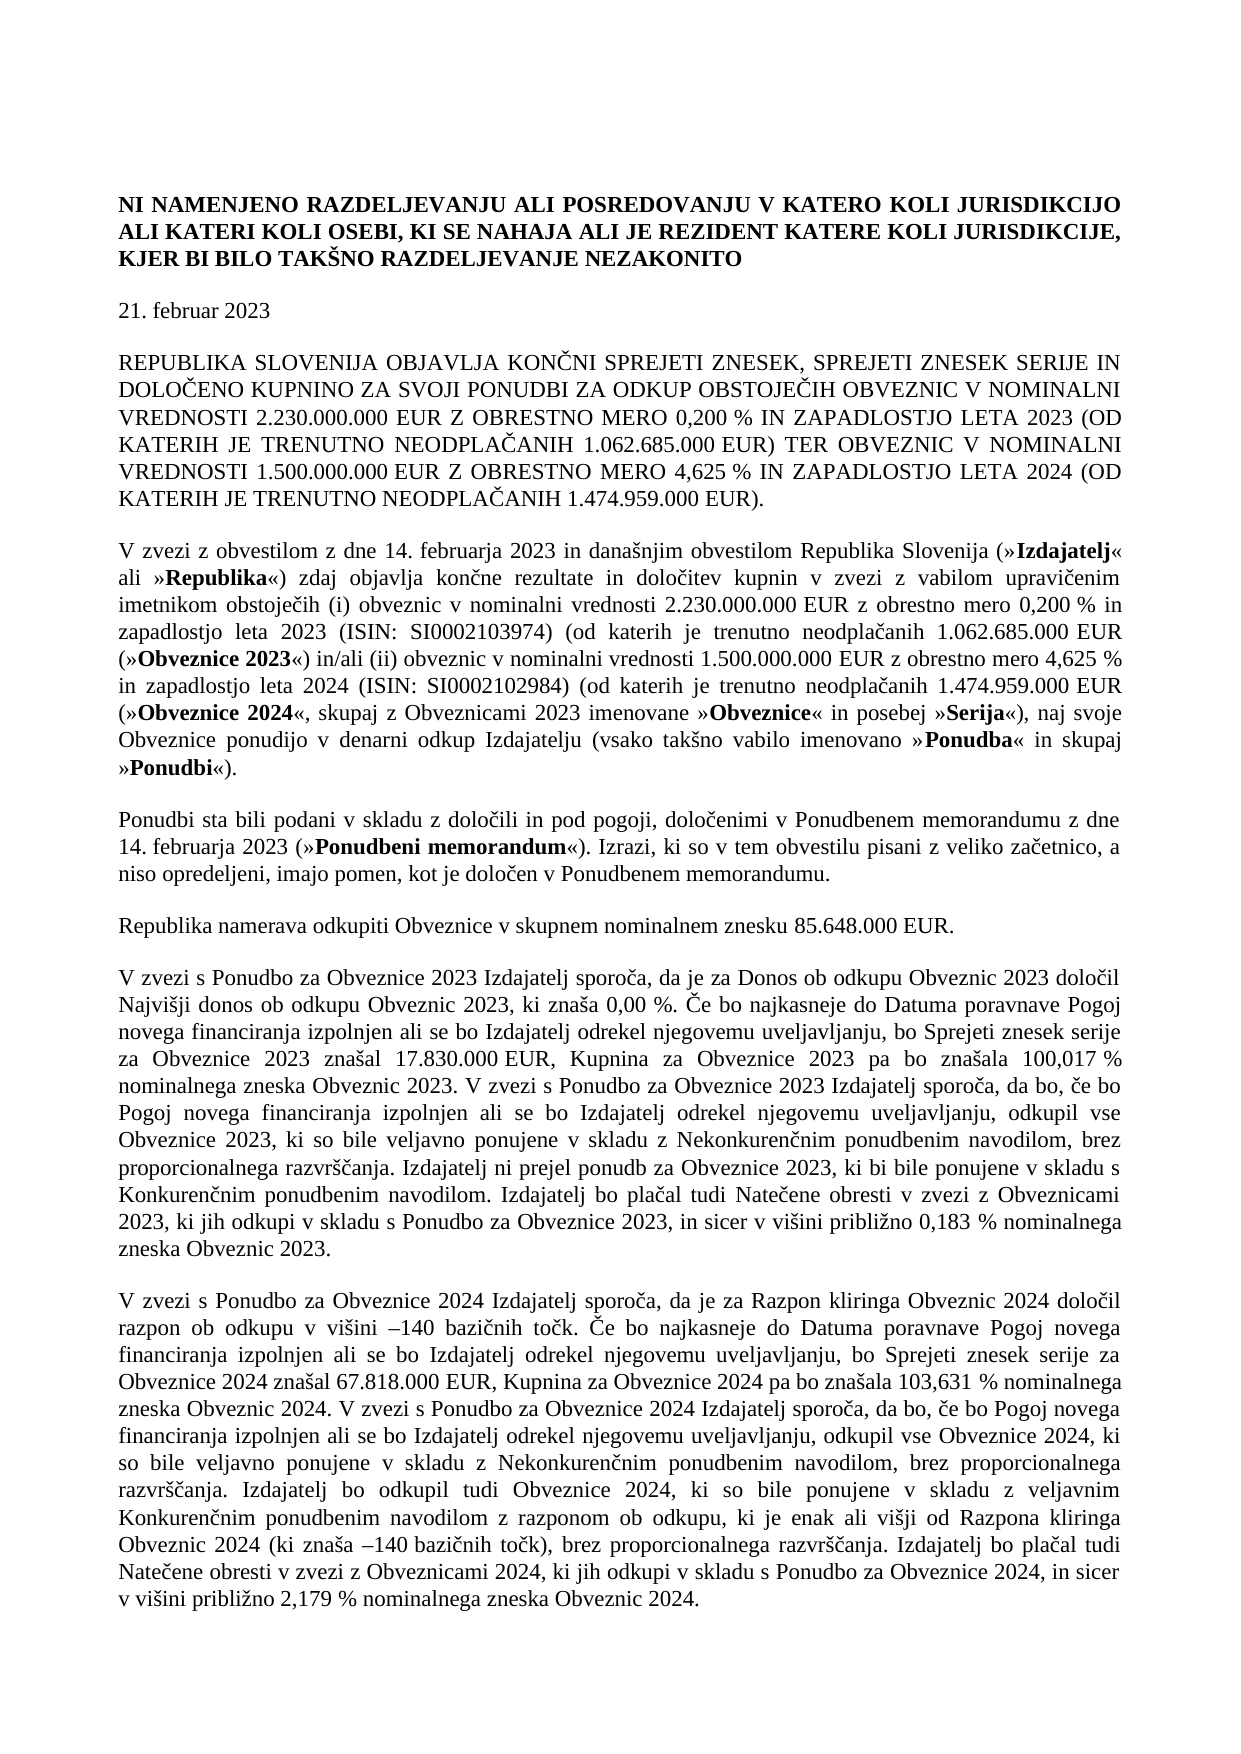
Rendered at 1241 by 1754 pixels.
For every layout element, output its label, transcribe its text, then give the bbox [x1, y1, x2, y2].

text 21. februar 2023 [118, 297, 1122, 324]
text V zvezi s Ponudbo za Obveznice 2023 Izdajatelj sporoča, da je za Donos ob odkupu Obveznic 2023 določil Najvišji donos ob odkupu Obveznic 2023, ki znaša 0,00 %. Če bo najkasneje do Datuma poravnave Pogoj novega financiranja izpolnjen ali se bo Izdajatelj odrekel njegovemu uveljavljanju, bo Sprejeti znesek serije za Obveznice 2023 znašal 17.830.000 EUR, Kupnina za Obveznice 2023 pa bo znašala 100,017 % nominalnega zneska Obveznic 2023. V zvezi s Ponudbo za Obveznice 2023 Izdajatelj sporoča, da bo, če bo Pogoj novega financiranja izpolnjen ali se bo Izdajatelj odrekel njegovemu uveljavljanju, odkupil vse Obveznice 2023, ki so bile veljavno ponujene v skladu z Nekonkurenčnim ponudbenim navodilom, brez proporcionalnega razvrščanja. Izdajatelj ni prejel ponudb za Obveznice 2023, ki bi bile ponujene v skladu s Konkurenčnim ponudbenim navodilom. Izdajatelj bo plačal tudi Natečene obresti v zvezi z Obveznicami 2023, ki jih odkupi v skladu s Ponudbo za Obveznice 2023, in sicer v višini približno 0,183 % nominalnega zneska Obveznic 2023. [118, 963, 1122, 1261]
text V zvezi s Ponudbo za Obveznice 2024 Izdajatelj sporoča, da je za Razpon kliringa Obveznic 2024 določil razpon ob odkupu v višini –140 bazičnih točk. Če bo najkasneje do Datuma poravnave Pogoj novega financiranja izpolnjen ali se bo Izdajatelj odrekel njegovemu uveljavljanju, bo Sprejeti znesek serije za Obveznice 2024 znašal 67.818.000 EUR, Kupnina za Obveznice 2024 pa bo znašala 103,631 % nominalnega zneska Obveznic 2024. V zvezi s Ponudbo za Obveznice 2024 Izdajatelj sporoča, da bo, če bo Pogoj novega financiranja izpolnjen ali se bo Izdajatelj odrekel njegovemu uveljavljanju, odkupil vse Obveznice 2024, ki so bile veljavno ponujene v skladu z Nekonkurenčnim ponudbenim navodilom, brez proporcionalnega razvrščanja. Izdajatelj bo odkupil tudi Obveznice 2024, ki so bile ponujene v skladu z veljavnim Konkurenčnim ponudbenim navodilom z razponom ob odkupu, ki je enak ali višji od Razpona kliringa Obveznic 2024 (ki znaša –140 bazičnih točk), brez proporcionalnega razvrščanja. Izdajatelj bo plačal tudi Natečene obresti v zvezi z Obveznicami 2024, ki jih odkupi v skladu s Ponudbo za Obveznice 2024, in sicer v višini približno 2,179 % nominalnega zneska Obveznic 2024. [118, 1286, 1122, 1611]
text REPUBLIKA SLOVENIJA OBJAVLJA KONČNI SPREJETI ZNESEK, SPREJETI ZNESEK SERIJE IN DOLOČENO KUPNINO ZA SVOJI PONUDBI ZA ODKUP OBSTOJEČIH OBVEZNIC V NOMINALNI VREDNOSTI 2.230.000.000 EUR Z OBRESTNO MERO 0,200 % IN ZAPADLOSTJO LETA 2023 (OD KATERIH JE TRENUTNO NEODPLAČANIH 1.062.685.000 EUR) TER OBVEZNIC V NOMINALNI VREDNOSTI 1.500.000.000 EUR Z OBRESTNO MERO 4,625 % IN ZAPADLOSTJO LETA 2024 (OD KATERIH JE TRENUTNO NEODPLAČANIH 1.474.959.000 EUR). [118, 349, 1122, 511]
text Ponudbi sta bili podani v skladu z določili in pod pogoji, določenimi v Ponudbenem memorandumu z dne 14. februarja 2023 (»Ponudbeni memorandum«). Izrazi, ki so v tem obvestilu pisani z veliko začetnico, a niso opredeljeni, imajo pomen, kot je določen v Ponudbenem memorandumu. [118, 805, 1122, 886]
list Republika namerava odkupiti Obveznice v skupnem nominalnem znesku 85.648.000 EUR. [118, 911, 1122, 938]
text NI NAMENJENO RAZDELJEVANJU ALI POSREDOVANJU V KATERO KOLI JURISDIKCIJO ALI KATERI KOLI OSEBI, KI SE NAHAJA ALI JE REZIDENT KATERE KOLI JURISDIKCIJE, KJER BI BILO TAKŠNO RAZDELJEVANJE NEZAKONITO [118, 190, 1122, 272]
list V zvezi z obvestilom z dne 14. februarja 2023 in današnjim obvestilom Republika Slovenija (»Izdajatelj« ali »Republika«) zdaj objavlja končne rezultate in določitev kupnin v zvezi z vabilom upravičenim imetnikom obstoječih (i) obveznic v nominalni vrednosti 2.230.000.000 EUR z obrestno mero 0,200 % in zapadlostjo leta 2023 (ISIN: SI0002103974) (od katerih je trenutno neodplačanih 1.062.685.000 EUR (»Obveznice 2023«) in/ali (ii) obveznic v nominalni vrednosti 1.500.000.000 EUR z obrestno mero 4,625 % in zapadlostjo leta 2024 (ISIN: SI0002102984) (od katerih je trenutno neodplačanih 1.474.959.000 EUR (»Obveznice 2024«, skupaj z Obveznicami 2023 imenovane »Obveznice« in posebej »Serija«), naj svoje Obveznice ponudijo v denarni odkup Izdajatelju (vsako takšno vabilo imenovano »Ponudba« in skupaj »Ponudbi«). [118, 536, 1122, 780]
